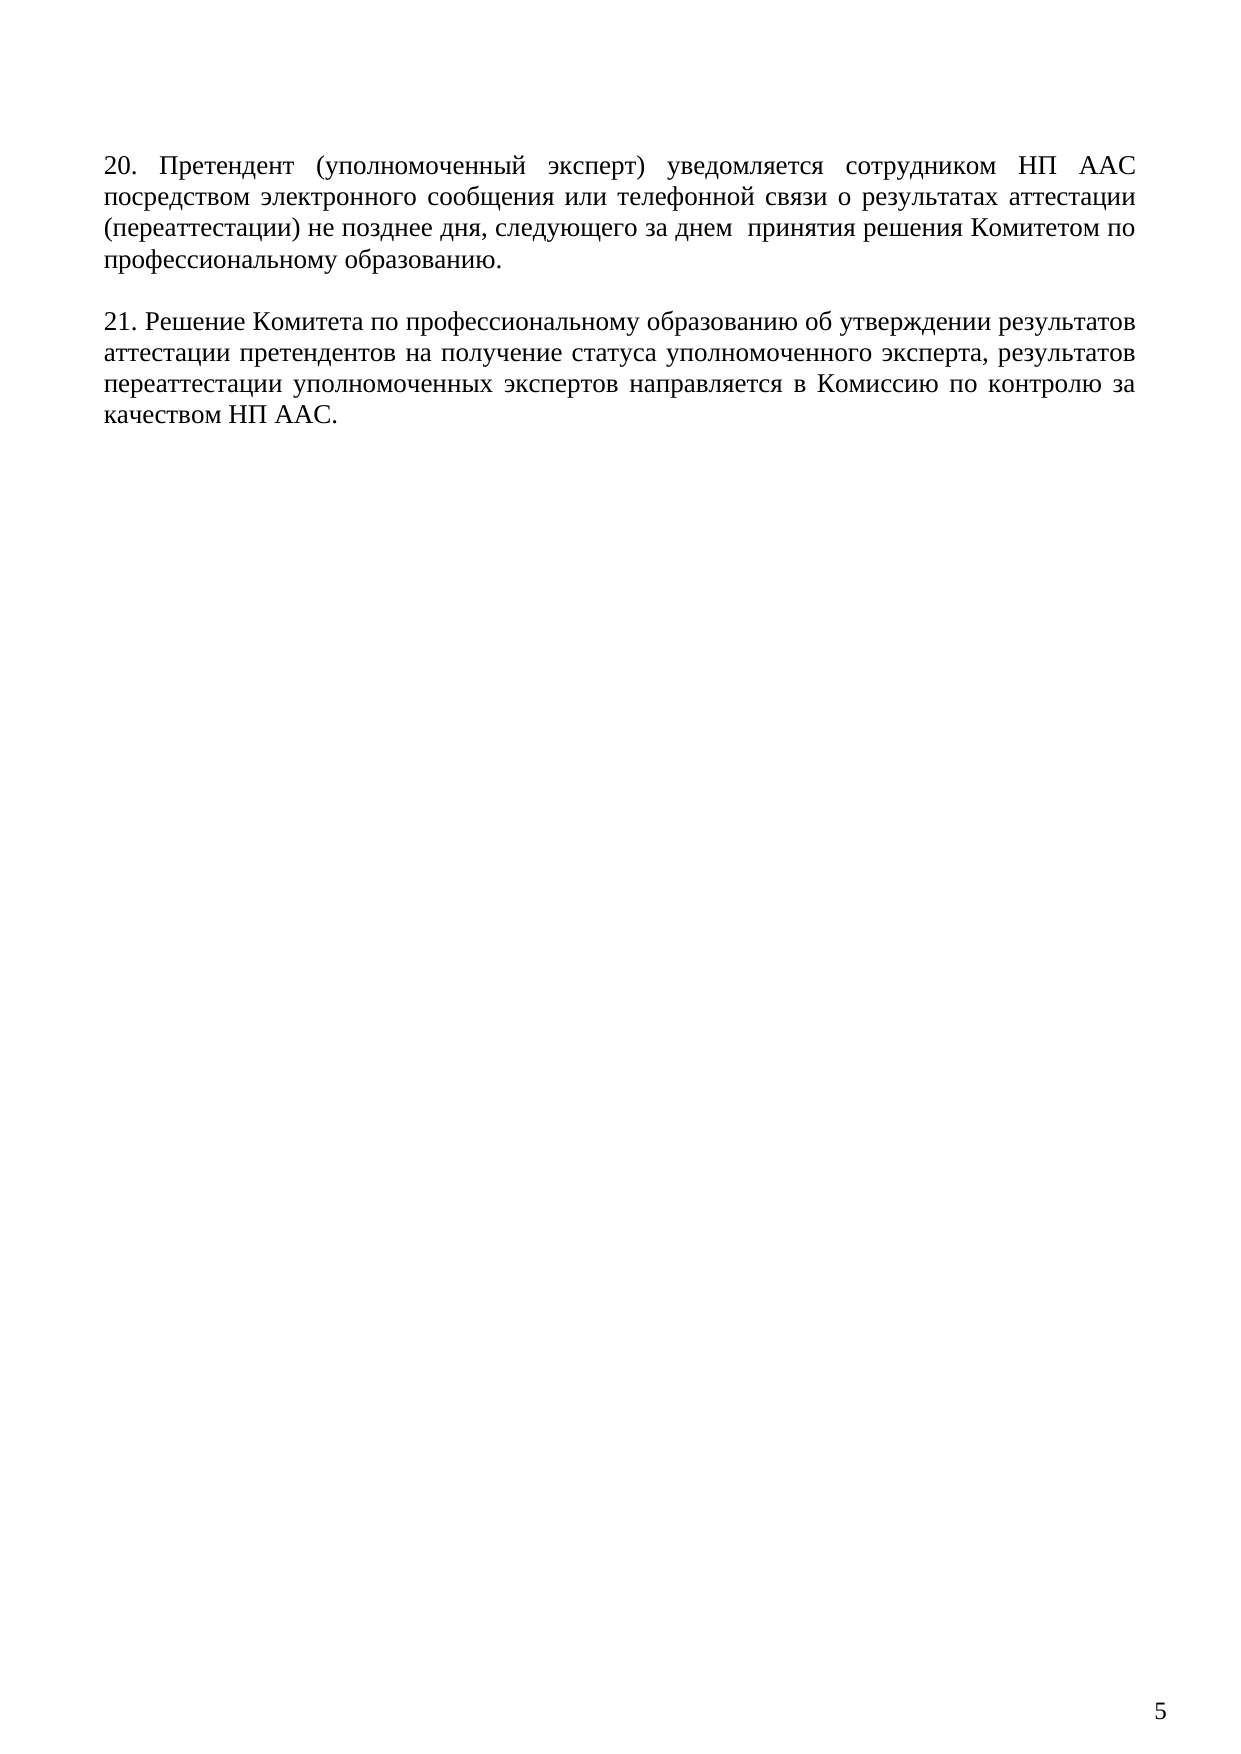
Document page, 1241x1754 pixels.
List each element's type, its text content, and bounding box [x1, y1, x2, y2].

text 21. Решение Комитета по профессиональному образованию об утверждении результатов аттестации претендентов на получение статуса уполномоченного эксперта, результатов переаттестации уполномоченных экспертов направляется в Комиссию по контролю за качеством НП ААС. [103, 305, 1137, 429]
text 20. Претендент (уполномоченный эксперт) уведомляется сотрудником НП ААС посредством электронного сообщения или телефонной связи о результатах аттестации (переаттестации) не позднее дня, следующего за днем принятия решения Комитетом по профессиональному образованию. [103, 149, 1137, 274]
